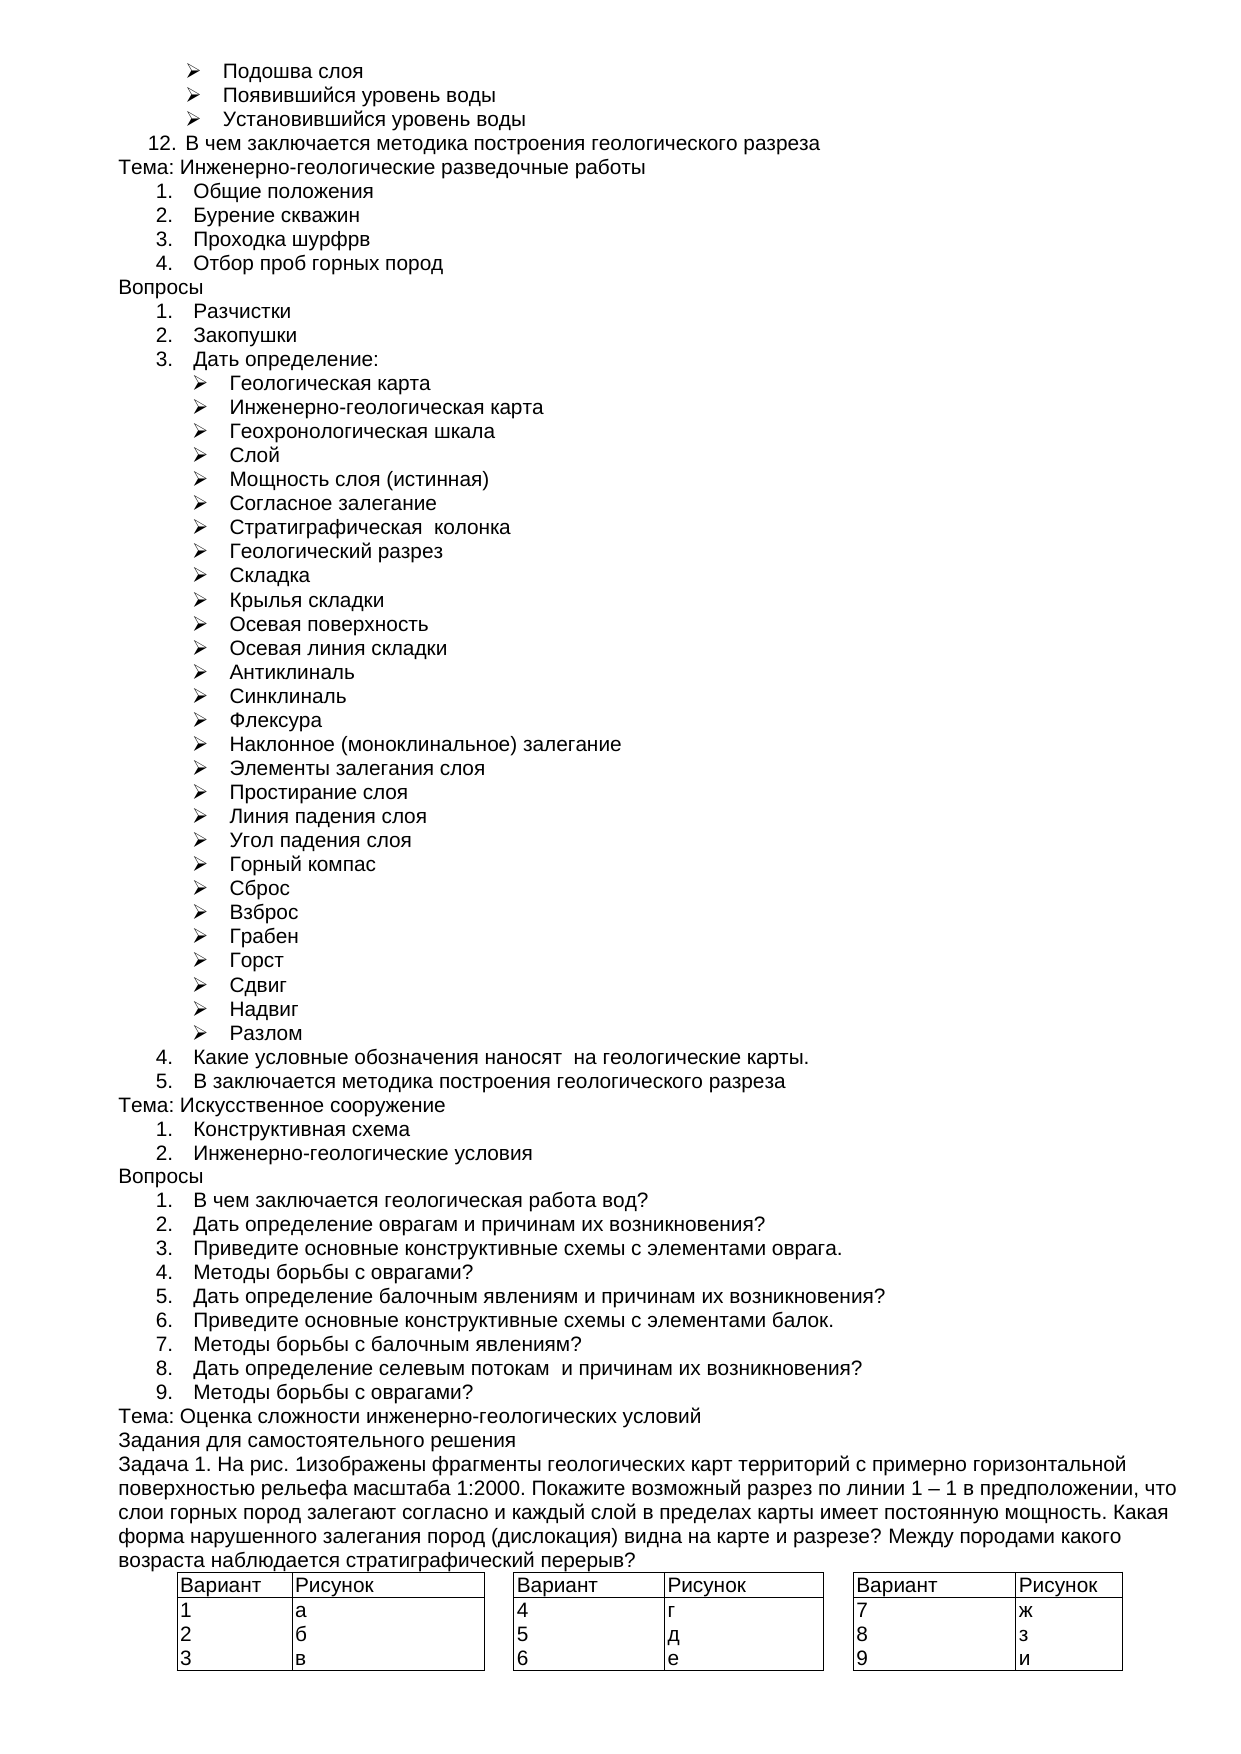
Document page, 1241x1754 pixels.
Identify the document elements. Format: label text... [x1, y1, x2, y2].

table_header Вариант [178, 1573, 292, 1597]
table_header Рисунок [665, 1573, 823, 1597]
list Разлом [192, 1021, 1181, 1044]
list Приведите основные конструктивные схемы с элементами оврага. [156, 1236, 1181, 1260]
list Крылья складки [192, 587, 1181, 611]
text Тема: Инженерно-геологические разведочные работы [118, 155, 1181, 179]
list Сброс [192, 876, 1181, 900]
list Разчистки [156, 299, 1181, 323]
list Дать определение оврагам и причинам их возникновения? [156, 1212, 1181, 1236]
list Дать определение балочным явлениям и причинам их возникновения? [156, 1284, 1181, 1308]
table_header [485, 1572, 513, 1669]
text Вопросы [118, 275, 1181, 299]
list Геологическая карта [192, 371, 1181, 395]
list В чем заключается геологическая работа вод? [156, 1188, 1181, 1212]
text Задача 1. На рис. 1изображены фрагменты геологических карт территорий с примерно горизонтальной поверхностью рельефа масштаба 1:2000. Покажите возможный разрез по линии 1 – 1 в предположении, что слои горных пород залегают согласно и каждый слой в пределах карты имеет постоянную мощность. Какая форма нарушенного залегания пород (дислокация) видна на карте и разрезе? Между породами какого возраста наблюдается стратиграфический перерыв? [118, 1452, 1181, 1572]
list Геологический разрез [192, 539, 1181, 563]
list Проходка шурфрв [156, 227, 1181, 251]
table_cell ж з и [1016, 1598, 1122, 1669]
list Методы борьбы с оврагами? [156, 1260, 1181, 1284]
table_header [824, 1572, 853, 1669]
list Установившийся уровень воды [185, 107, 1181, 131]
list Методы борьбы с балочным явлениям? [156, 1332, 1181, 1356]
list В чем заключается методика построения геологического разреза [148, 131, 1181, 155]
list Флексура [192, 708, 1181, 732]
table_header Рисунок [293, 1573, 484, 1597]
list Угол падения слоя [192, 828, 1181, 852]
text Тема: Искусственное сооружение [118, 1092, 1181, 1116]
list Инженерно-геологическая карта [192, 395, 1181, 419]
list Мощность слоя (истинная) [192, 467, 1181, 491]
list Какие условные обозначения наносят на геологические карты. [156, 1044, 1181, 1068]
list Осевая поверхность [192, 611, 1181, 636]
text Вопросы [118, 1164, 1181, 1188]
list Горст [192, 948, 1181, 972]
list Надвиг [192, 996, 1181, 1021]
list Горный компас [192, 852, 1181, 876]
list Линия падения слоя [192, 804, 1181, 828]
list Отбор проб горных пород [156, 251, 1181, 275]
list Общие положения [156, 179, 1181, 203]
list Методы борьбы с оврагами? [156, 1380, 1181, 1404]
table_cell 1 2 3 [178, 1598, 292, 1669]
list В заключается методика построения геологического разреза [156, 1068, 1181, 1092]
text Задания для самостоятельного решения [118, 1428, 1181, 1452]
list Синклиналь [192, 684, 1181, 708]
list Простирание слоя [192, 780, 1181, 804]
list Наклонное (моноклинальное) залегание [192, 732, 1181, 756]
list Появившийся уровень воды [185, 83, 1181, 107]
table_header Рисунок [1016, 1573, 1122, 1597]
list Закопушки [156, 323, 1181, 347]
table_cell г д е [665, 1598, 823, 1669]
table_cell 7 8 9 [854, 1598, 1015, 1669]
list Сдвиг [192, 972, 1181, 996]
list Дать определение селевым потокам и причинам их возникновения? [156, 1356, 1181, 1380]
list Дать определение: [156, 347, 1181, 371]
list Слой [192, 443, 1181, 467]
list Приведите основные конструктивные схемы с элементами балок. [156, 1308, 1181, 1332]
list Антиклиналь [192, 659, 1181, 684]
list Инженерно-геологические условия [156, 1140, 1181, 1164]
list Конструктивная схема [156, 1116, 1181, 1140]
list Элементы залегания слоя [192, 756, 1181, 780]
list Геохронологическая шкала [192, 419, 1181, 443]
text Тема: Оценка сложности инженерно-геологических условий [118, 1404, 1181, 1428]
list Складка [192, 563, 1181, 587]
list Взброс [192, 900, 1181, 924]
list Подошва слоя [185, 59, 1181, 83]
list Согласное залегание [192, 491, 1181, 515]
table_cell 4 5 6 [514, 1598, 664, 1669]
table_header Вариант [854, 1573, 1015, 1597]
list Бурение скважин [156, 203, 1181, 227]
list Стратиграфическая колонка [192, 515, 1181, 539]
table_cell а б в [293, 1598, 484, 1669]
table_header Вариант [514, 1573, 664, 1597]
list Грабен [192, 924, 1181, 948]
list Осевая линия складки [192, 636, 1181, 659]
